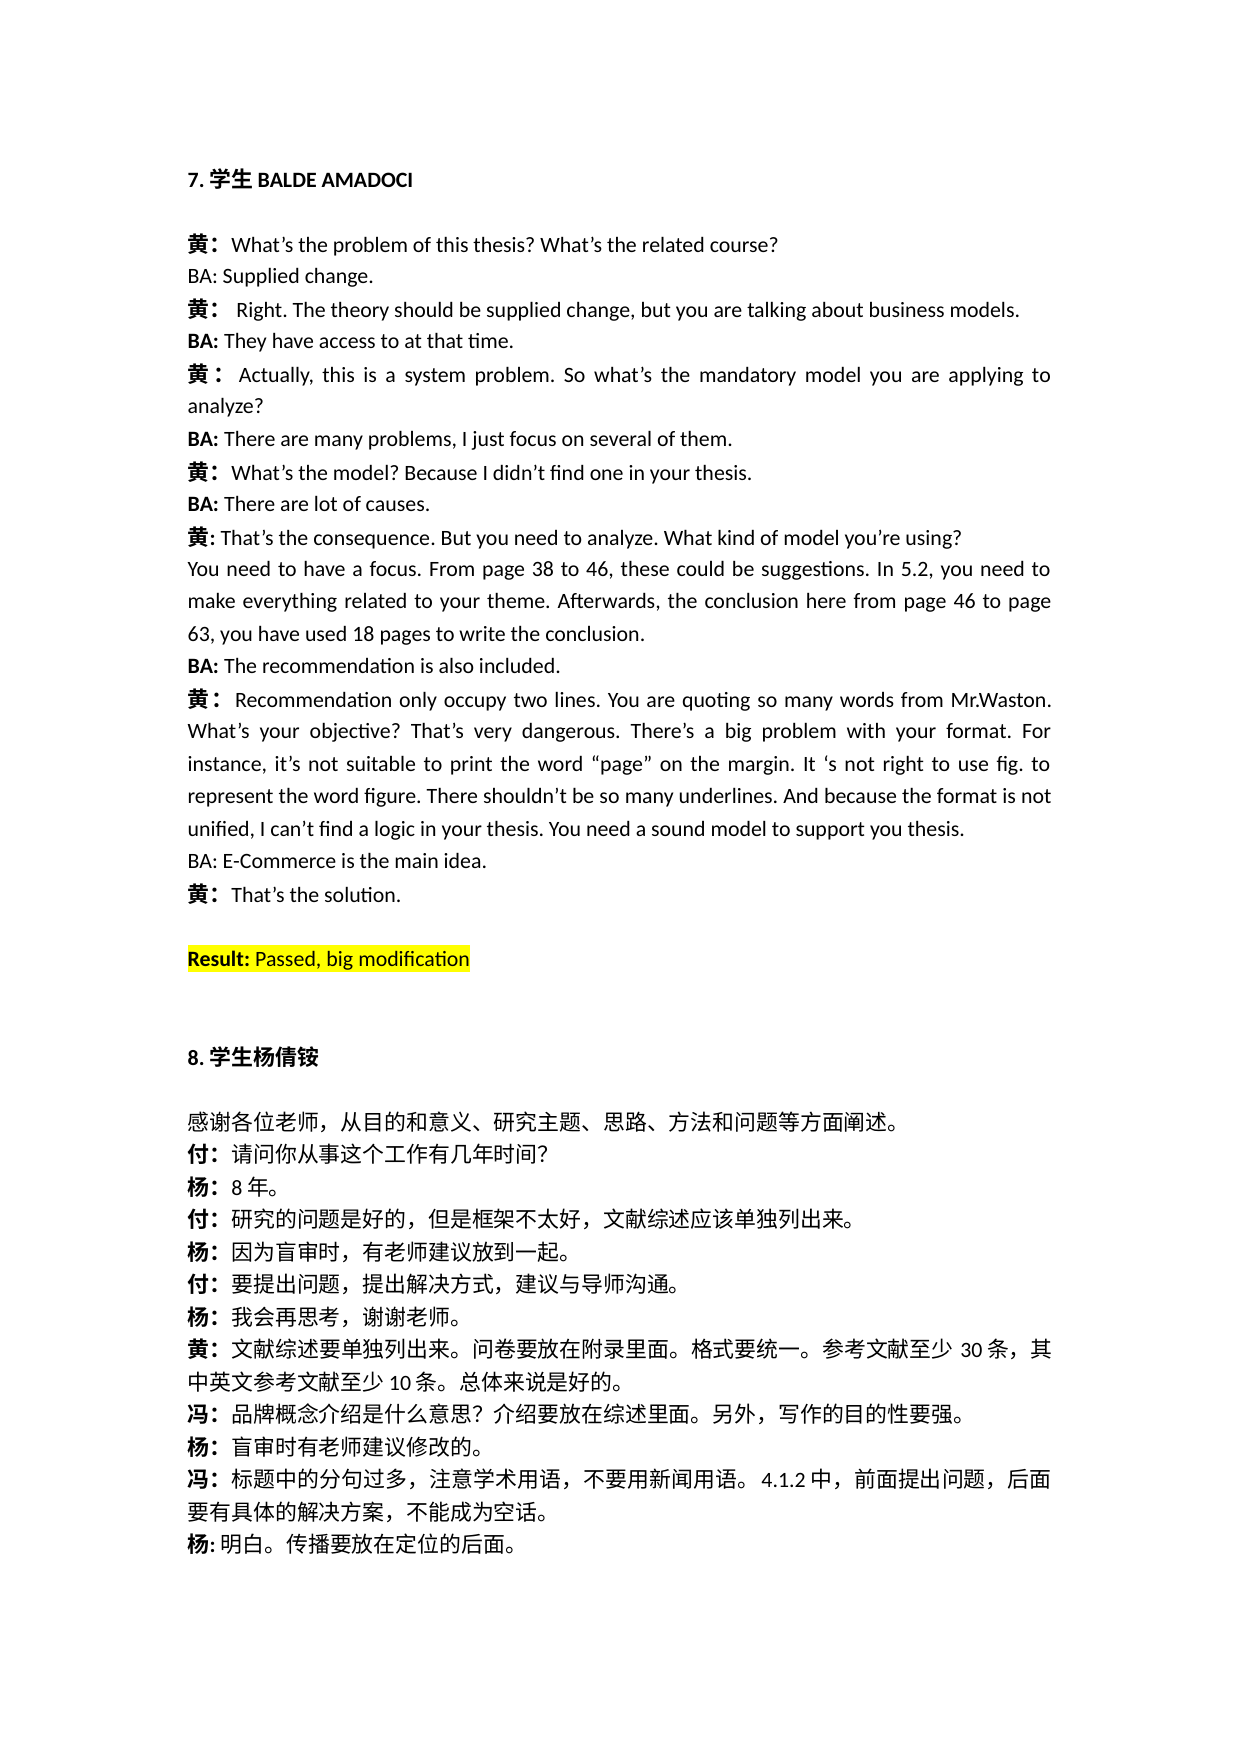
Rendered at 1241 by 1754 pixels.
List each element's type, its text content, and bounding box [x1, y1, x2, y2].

text 付：请问你从事这个工作有几年时间？ [187, 1137, 1053, 1169]
text BA: Supplied change. [187, 259, 1053, 292]
text 付：要提出问题，提出解决方式，建议与导师沟通。 [187, 1267, 1053, 1299]
text 黄：What’s the problem of this thesis? What’s the related course? [187, 227, 1053, 259]
text 杨：我会再思考，谢谢老师。 [187, 1299, 1053, 1332]
text 黄：What’s the model? Because I didn’t find one in your thesis. [187, 454, 1053, 487]
text 黄： Right. The theory should be supplied change, but you are talking about business models. [187, 292, 1053, 324]
text 冯：品牌概念介绍是什么意思？介绍要放在综述里面。另外，写作的目的性要强。 [187, 1397, 1053, 1429]
text BA: There are lot of causes. [187, 487, 1053, 519]
text Result: Passed, big modification [187, 942, 1053, 974]
text 杨: 明白。传播要放在定位的后面。 [187, 1527, 1053, 1559]
text 8. 学生杨倩铵 [187, 1039, 1053, 1072]
text 7. 学生BALDE AMADOCI [187, 162, 1053, 194]
text 黄：Recommendation only occupy two lines. You are quoting so many words from Mr.Waston. What’s your objective? That’s very dangerous. There’s a big problem with your format. For instance, it’s not suitable to print the word “page” on the margin. It ‘s not right to use fig. to represent the word figure. There shouldn’t be so many underlines. And because the format is not unified, I can’t find a logic in your thesis. You need a sound model to support you thesis. [187, 682, 1053, 844]
text 黄: That’s the consequence. But you need to analyze. What kind of model you’re using? [187, 519, 1053, 552]
text 黄：文献综述要单独列出来。问卷要放在附录里面。格式要统一。参考文献至少30条，其中英文参考文献至少10条。总体来说是好的。 [187, 1332, 1053, 1397]
text You need to have a focus. From page 38 to 46, these could be suggestions. In 5.2, you need to make everything related to your theme. Afterwards, the conclusion here from page 46 to page 63, you have used 18 pages to write the conclusion. [187, 552, 1053, 649]
text 感谢各位老师，从目的和意义、研究主题、思路、方法和问题等方面阐述。 [187, 1104, 1053, 1137]
text 黄：Actually, this is a system problem. So what’s the mandatory model you are applying to analyze? [187, 357, 1053, 422]
text BA: The recommendation is also included. [187, 649, 1053, 682]
text BA: They have access to at that time. [187, 324, 1053, 357]
text BA: There are many problems, I just focus on several of them. [187, 422, 1053, 454]
text 杨：因为盲审时，有老师建议放到一起。 [187, 1234, 1053, 1267]
text 冯：标题中的分句过多，注意学术用语，不要用新闻用语。4.1.2中，前面提出问题，后面要有具体的解决方案，不能成为空话。 [187, 1462, 1053, 1527]
text 杨：8年。 [187, 1169, 1053, 1202]
text BA: E-Commerce is the main idea. [187, 844, 1053, 877]
text 付：研究的问题是好的，但是框架不太好，文献综述应该单独列出来。 [187, 1202, 1053, 1234]
text 杨：盲审时有老师建议修改的。 [187, 1429, 1053, 1462]
text 黄：That’s the solution. [187, 877, 1053, 909]
